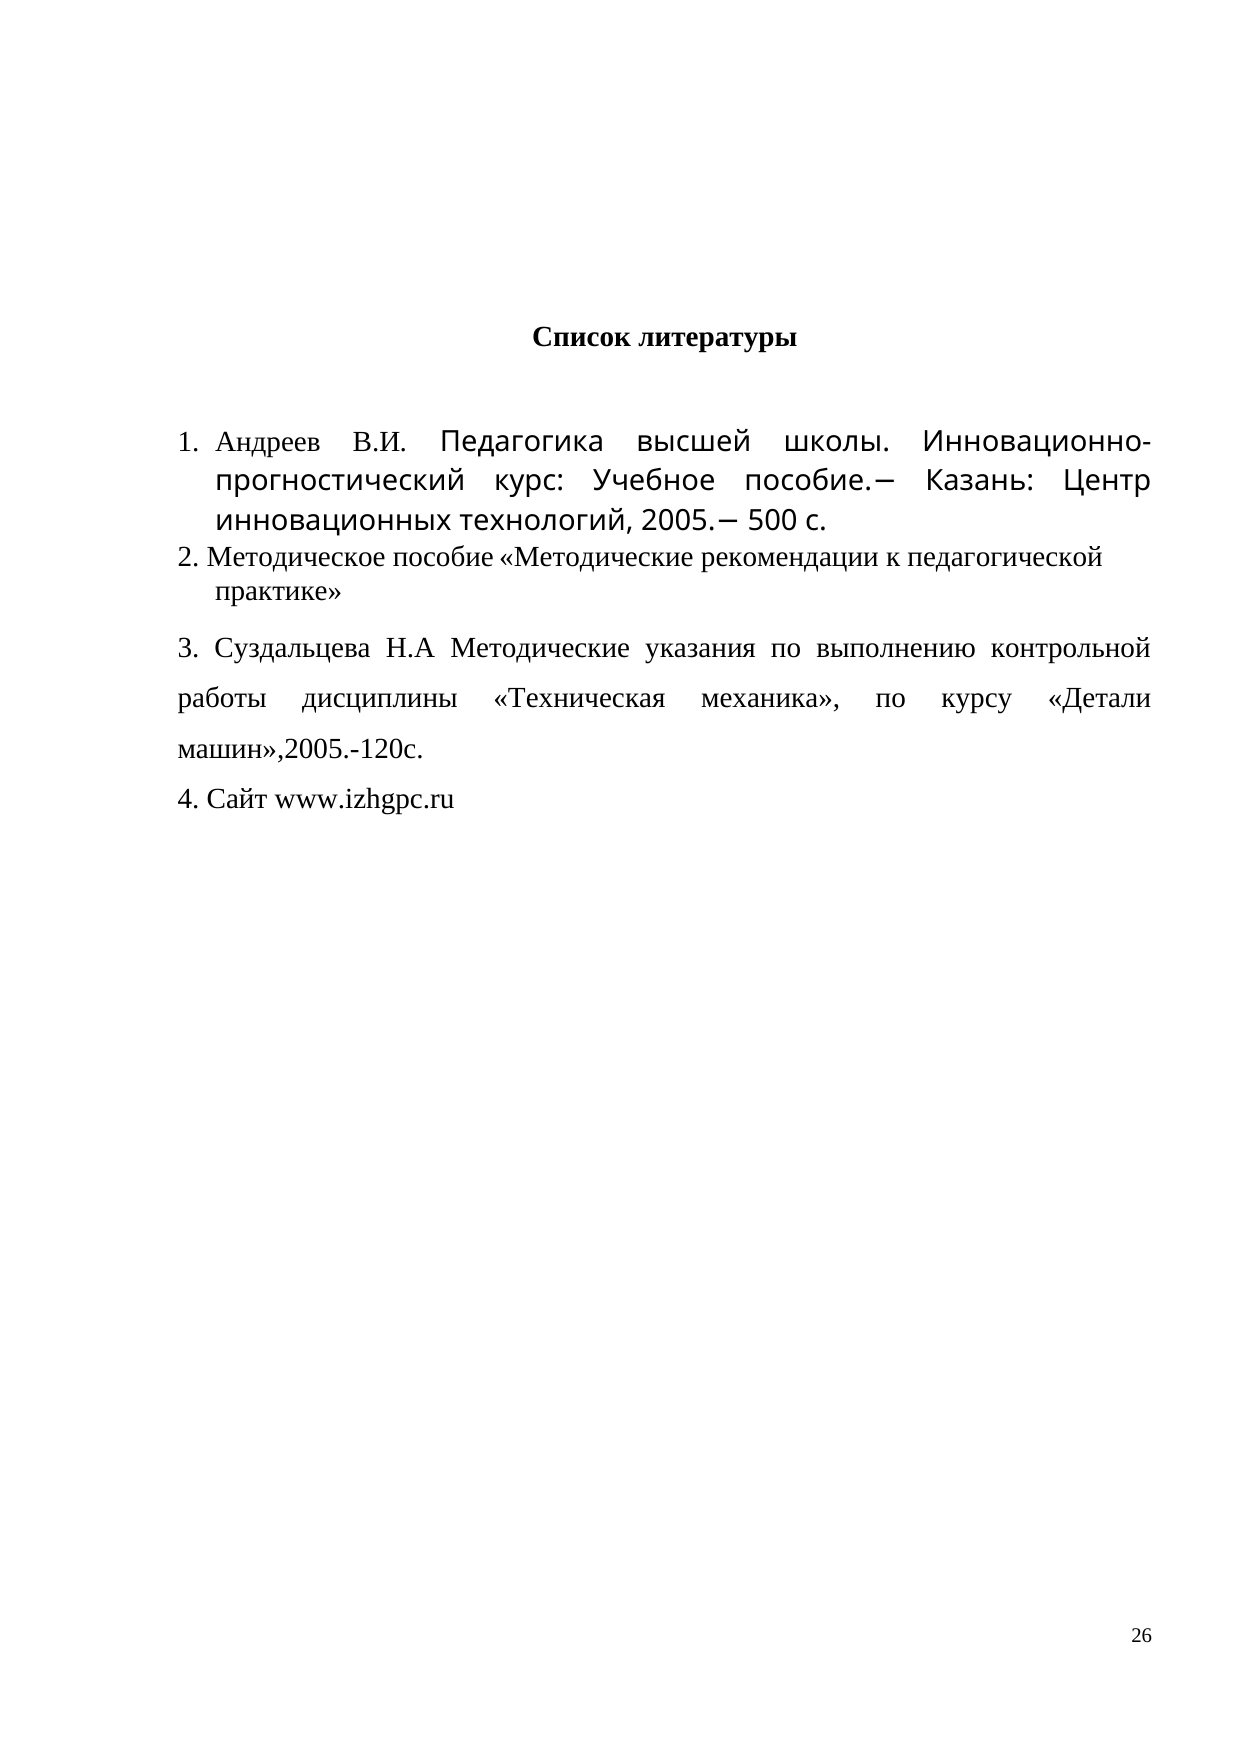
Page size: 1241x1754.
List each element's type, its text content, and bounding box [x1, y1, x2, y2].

list Андреев В.И. Педагогика высшей школы. Инновационно-прогностический курс: Учебное пособие.− Казань: Центр инновационных технологий, 2005.− 500 с. [177, 420, 1152, 539]
text 2. Методическое пособие «Методические рекомендации к педагогической практике» [177, 539, 1152, 606]
text 4. Сайт www.izhgpc.ru [177, 781, 1152, 815]
text Список литературы [177, 319, 1152, 353]
text 3. Суздальцева Н.А Методические указания по выполнению контрольной работы дисциплины «Техническая механика», по курсу «Детали машин»,2005.-120с. [177, 630, 1152, 764]
